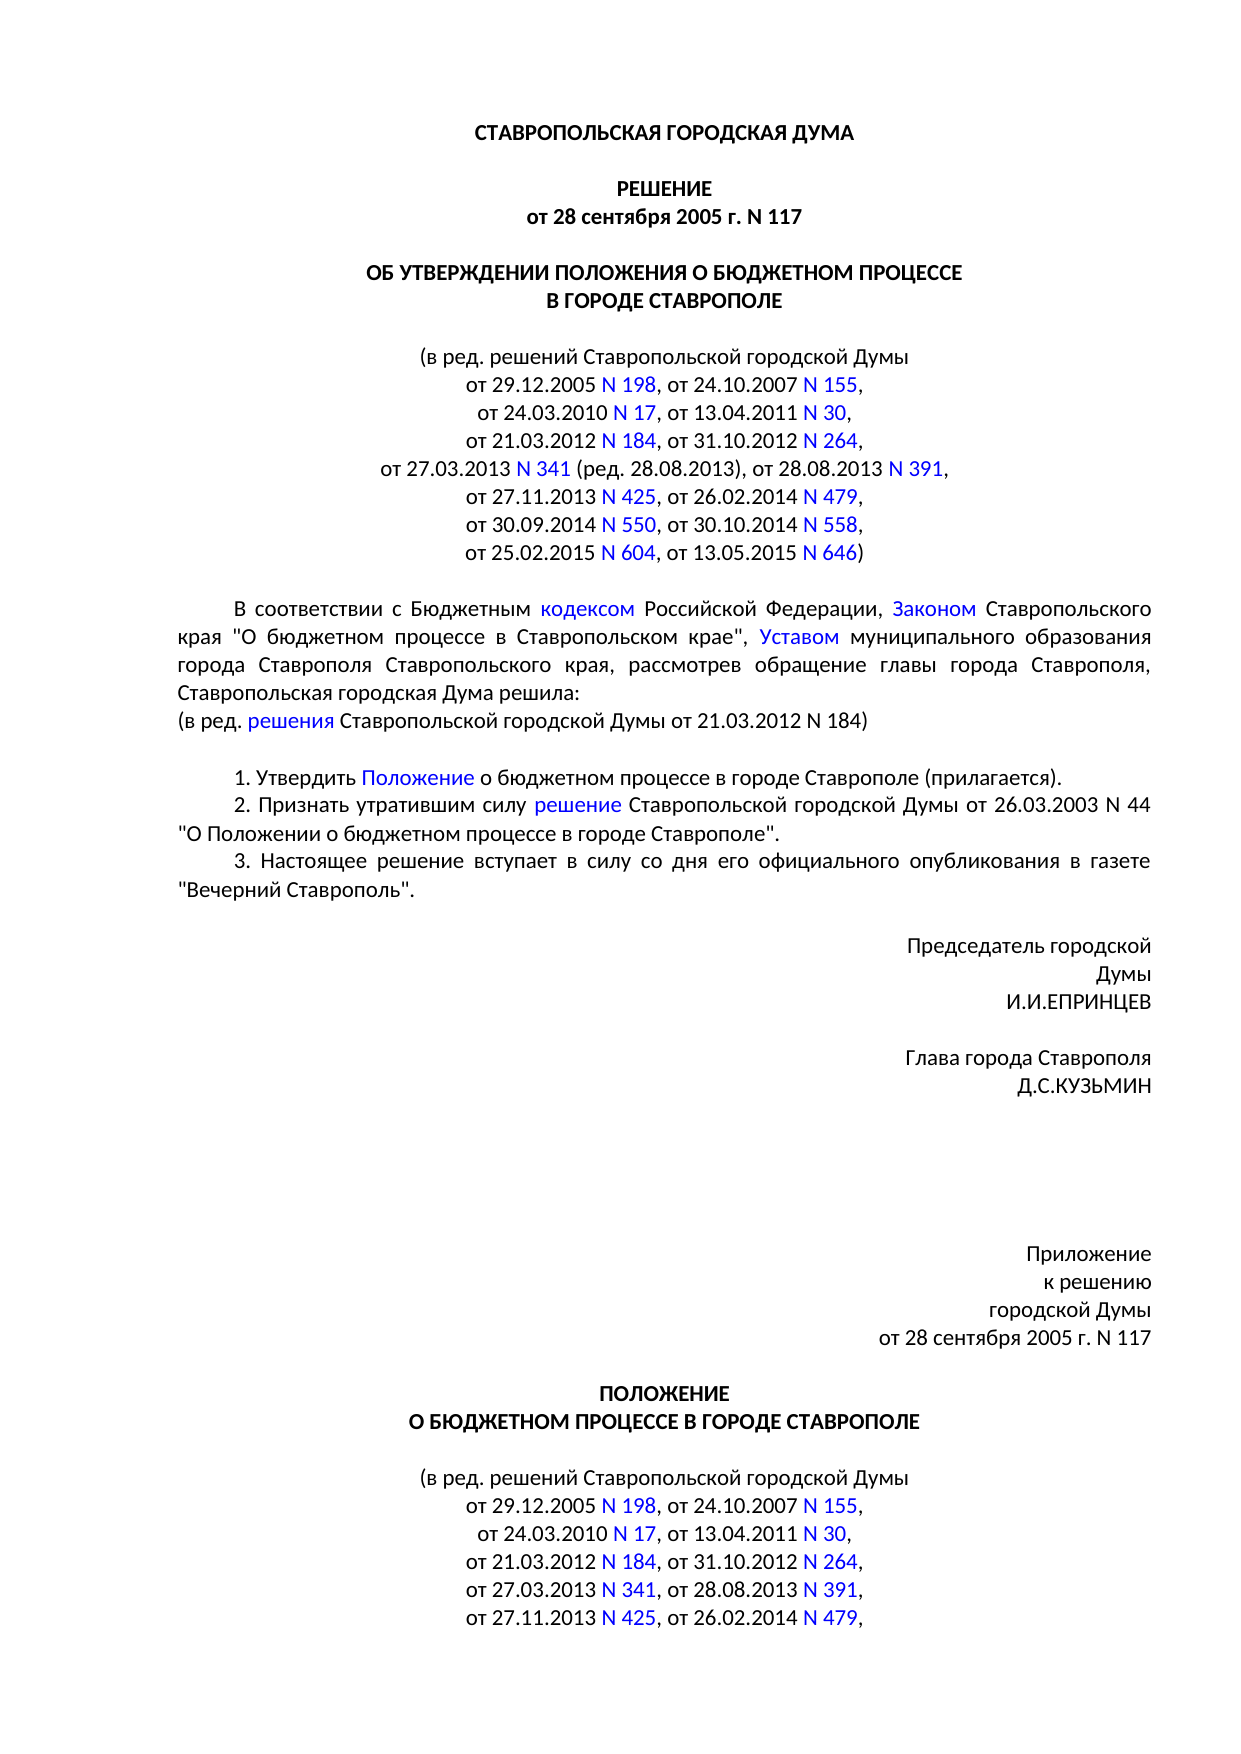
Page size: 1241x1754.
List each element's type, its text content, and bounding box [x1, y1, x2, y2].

text Глава города Ставрополя [177, 1043, 1152, 1071]
text (в ред. решений Ставропольской городской Думы [177, 1463, 1152, 1491]
text к решению [177, 1267, 1152, 1295]
text ОБ УТВЕРЖДЕНИИ ПОЛОЖЕНИЯ О БЮДЖЕТНОМ ПРОЦЕССЕ [177, 258, 1152, 286]
text 3. Настоящее решение вступает в силу со дня его официального опубликования в газете "Вечерний Ставрополь". [177, 847, 1152, 903]
text от 28 сентября 2005 г. N 117 [177, 202, 1152, 230]
text от 27.03.2013 N 341 (ред. 28.08.2013), от 28.08.2013 N 391, [177, 454, 1152, 482]
text Приложение [177, 1239, 1152, 1267]
text В ГОРОДЕ СТАВРОПОЛЕ [177, 286, 1152, 314]
text от 24.03.2010 N 17, от 13.04.2011 N 30, [177, 398, 1152, 426]
text Д.С.КУЗЬМИН [177, 1071, 1152, 1099]
text от 30.09.2014 N 550, от 30.10.2014 N 558, [177, 510, 1152, 538]
text (в ред. решения Ставропольской городской Думы от 21.03.2012 N 184) [177, 707, 1152, 734]
text В соответствии с Бюджетным кодексом Российской Федерации, Законом Ставропольского края "О бюджетном процессе в Ставропольском крае", Уставом муниципального образования города Ставрополя Ставропольского края, рассмотрев обращение главы города Ставрополя, Ставропольская городская Дума решила: [177, 594, 1152, 707]
text от 21.03.2012 N 184, от 31.10.2012 N 264, [177, 426, 1152, 454]
text от 25.02.2015 N 604, от 13.05.2015 N 646) [177, 538, 1152, 566]
text О БЮДЖЕТНОМ ПРОЦЕССЕ В ГОРОДЕ СТАВРОПОЛЕ [177, 1407, 1152, 1435]
text городской Думы [177, 1295, 1152, 1323]
text от 29.12.2005 N 198, от 24.10.2007 N 155, [177, 1491, 1152, 1519]
text И.И.ЕПРИНЦЕВ [177, 987, 1152, 1015]
text 1. Утвердить Положение о бюджетном процессе в городе Ставрополе (прилагается). [177, 763, 1152, 791]
text от 27.11.2013 N 425, от 26.02.2014 N 479, [177, 1603, 1152, 1631]
text от 27.03.2013 N 341, от 28.08.2013 N 391, [177, 1575, 1152, 1603]
text от 29.12.2005 N 198, от 24.10.2007 N 155, [177, 370, 1152, 398]
text Думы [177, 959, 1152, 987]
text ПОЛОЖЕНИЕ [177, 1379, 1152, 1407]
text Председатель городской [177, 931, 1152, 959]
text 2. Признать утратившим силу решение Ставропольской городской Думы от 26.03.2003 N 44 "О Положении о бюджетном процессе в городе Ставрополе". [177, 791, 1152, 847]
text (в ред. решений Ставропольской городской Думы [177, 342, 1152, 370]
text от 24.03.2010 N 17, от 13.04.2011 N 30, [177, 1519, 1152, 1547]
text от 21.03.2012 N 184, от 31.10.2012 N 264, [177, 1547, 1152, 1575]
text СТАВРОПОЛЬСКАЯ ГОРОДСКАЯ ДУМА [177, 118, 1152, 146]
text РЕШЕНИЕ [177, 174, 1152, 202]
text от 27.11.2013 N 425, от 26.02.2014 N 479, [177, 482, 1152, 510]
text от 28 сентября 2005 г. N 117 [177, 1323, 1152, 1351]
